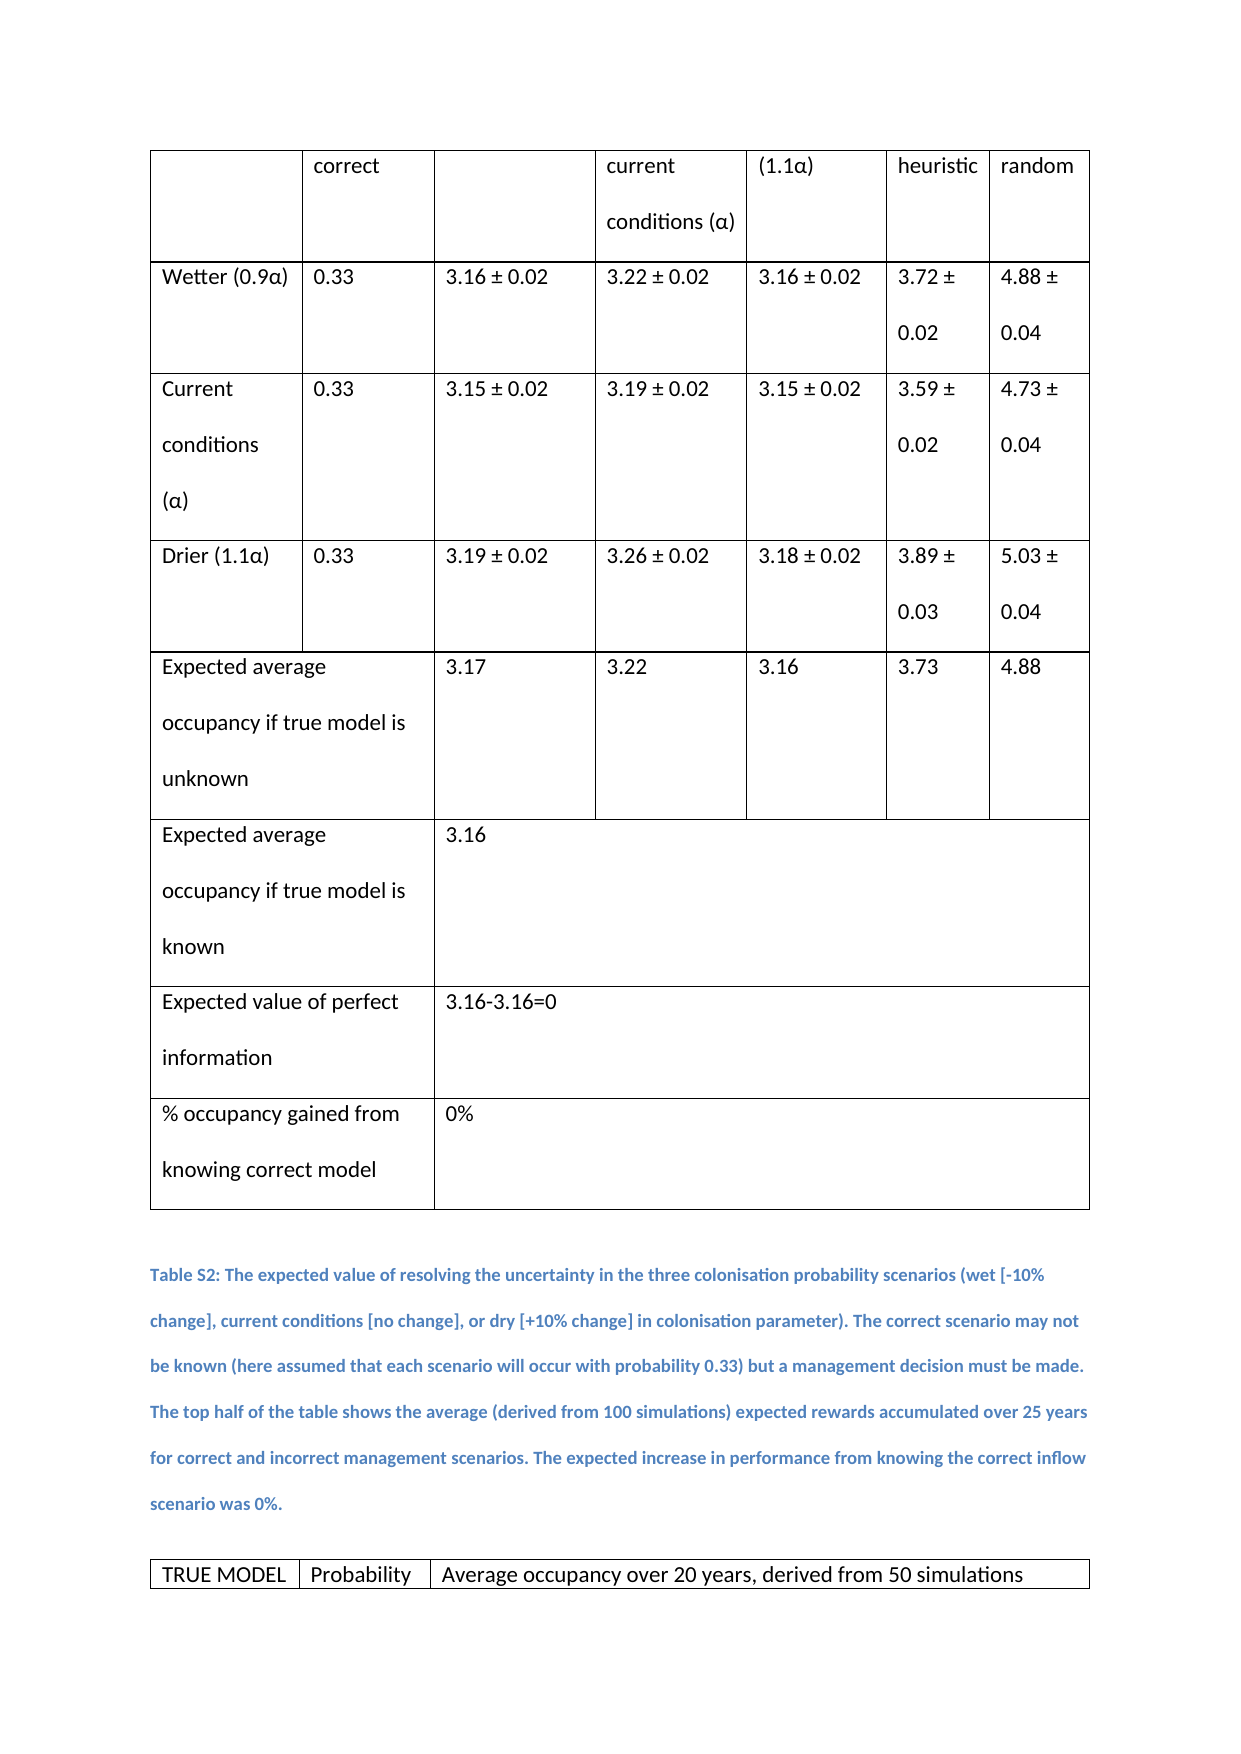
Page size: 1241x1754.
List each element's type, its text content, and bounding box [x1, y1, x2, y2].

table_cell 4.88 ± 0.04 [990, 263, 1089, 373]
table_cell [435, 151, 595, 261]
table_cell 3.72 ± 0.02 [887, 263, 989, 373]
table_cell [887, 151, 989, 261]
table_cell 5.03 ± 0.04 [990, 541, 1089, 651]
table_cell Expected average occupancy if true model is unknown [151, 653, 434, 819]
table_cell 0% [435, 1099, 1089, 1209]
table_cell 3.59 ± 0.02 [887, 374, 989, 540]
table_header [300, 1560, 430, 1588]
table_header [431, 1560, 1089, 1588]
table_cell 0.33 [303, 374, 434, 540]
table_cell 3.89 ± 0.03 [887, 541, 989, 651]
table_cell 3.16 [747, 653, 886, 819]
table_cell 4.88 [990, 653, 1089, 819]
table_cell 0.33 [303, 541, 434, 651]
table_cell Expected value of perfect information [151, 987, 434, 1098]
table_cell 3.22 ± 0.02 [596, 263, 746, 373]
table_header TRUE MODEL [151, 1560, 299, 1588]
table_cell 3.16 ± 0.02 [747, 263, 886, 373]
table_cell % occupancy gained from knowing correct model [151, 1099, 434, 1209]
table_cell Drier (1.1α) [151, 541, 302, 651]
table_cell 3.18 ± 0.02 [747, 541, 886, 651]
table_cell 3.16 [435, 820, 1089, 986]
table_cell 0.33 [303, 263, 434, 373]
text Table S2: The expected value of resolving the uncertainty in the three colonisation probability scenarios (wet [-10% change], current conditions [no change], or dry [+10% change] in colonisation parameter). The correct scenario may not be known (here assumed that each scenario will occur with probability 0.33) but a management decision must be made. The top half of the table shows the average (derived from 100 simulations) expected rewards accumulated over 25 years for correct and incorrect management scenarios. The expected increase in performance from knowing the correct inflow scenario was 0%. [150, 1263, 1090, 1515]
table_cell 3.26 ± 0.02 [596, 541, 746, 651]
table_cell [596, 151, 746, 261]
table_cell Wetter (0.9α) [151, 263, 302, 373]
table_cell Manage at random [990, 151, 1089, 261]
table_cell Current conditions (α) [151, 374, 302, 540]
table_cell 3.16 ± 0.02 [435, 263, 595, 373]
table_cell 3.15 ± 0.02 [747, 374, 886, 540]
table_cell Expected average occupancy if true model is known [151, 820, 434, 986]
table_cell 3.17 [435, 653, 595, 819]
table_cell 3.19 ± 0.02 [435, 541, 595, 651]
table_cell 3.22 [596, 653, 746, 819]
table_cell 3.73 [887, 653, 989, 819]
table_cell 3.16-3.16=0 [435, 987, 1089, 1098]
table_cell 3.19 ± 0.02 [596, 374, 746, 540]
table_cell 4.73 ± 0.04 [990, 374, 1089, 540]
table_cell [747, 151, 886, 261]
table_cell 3.15 ± 0.02 [435, 374, 595, 540]
